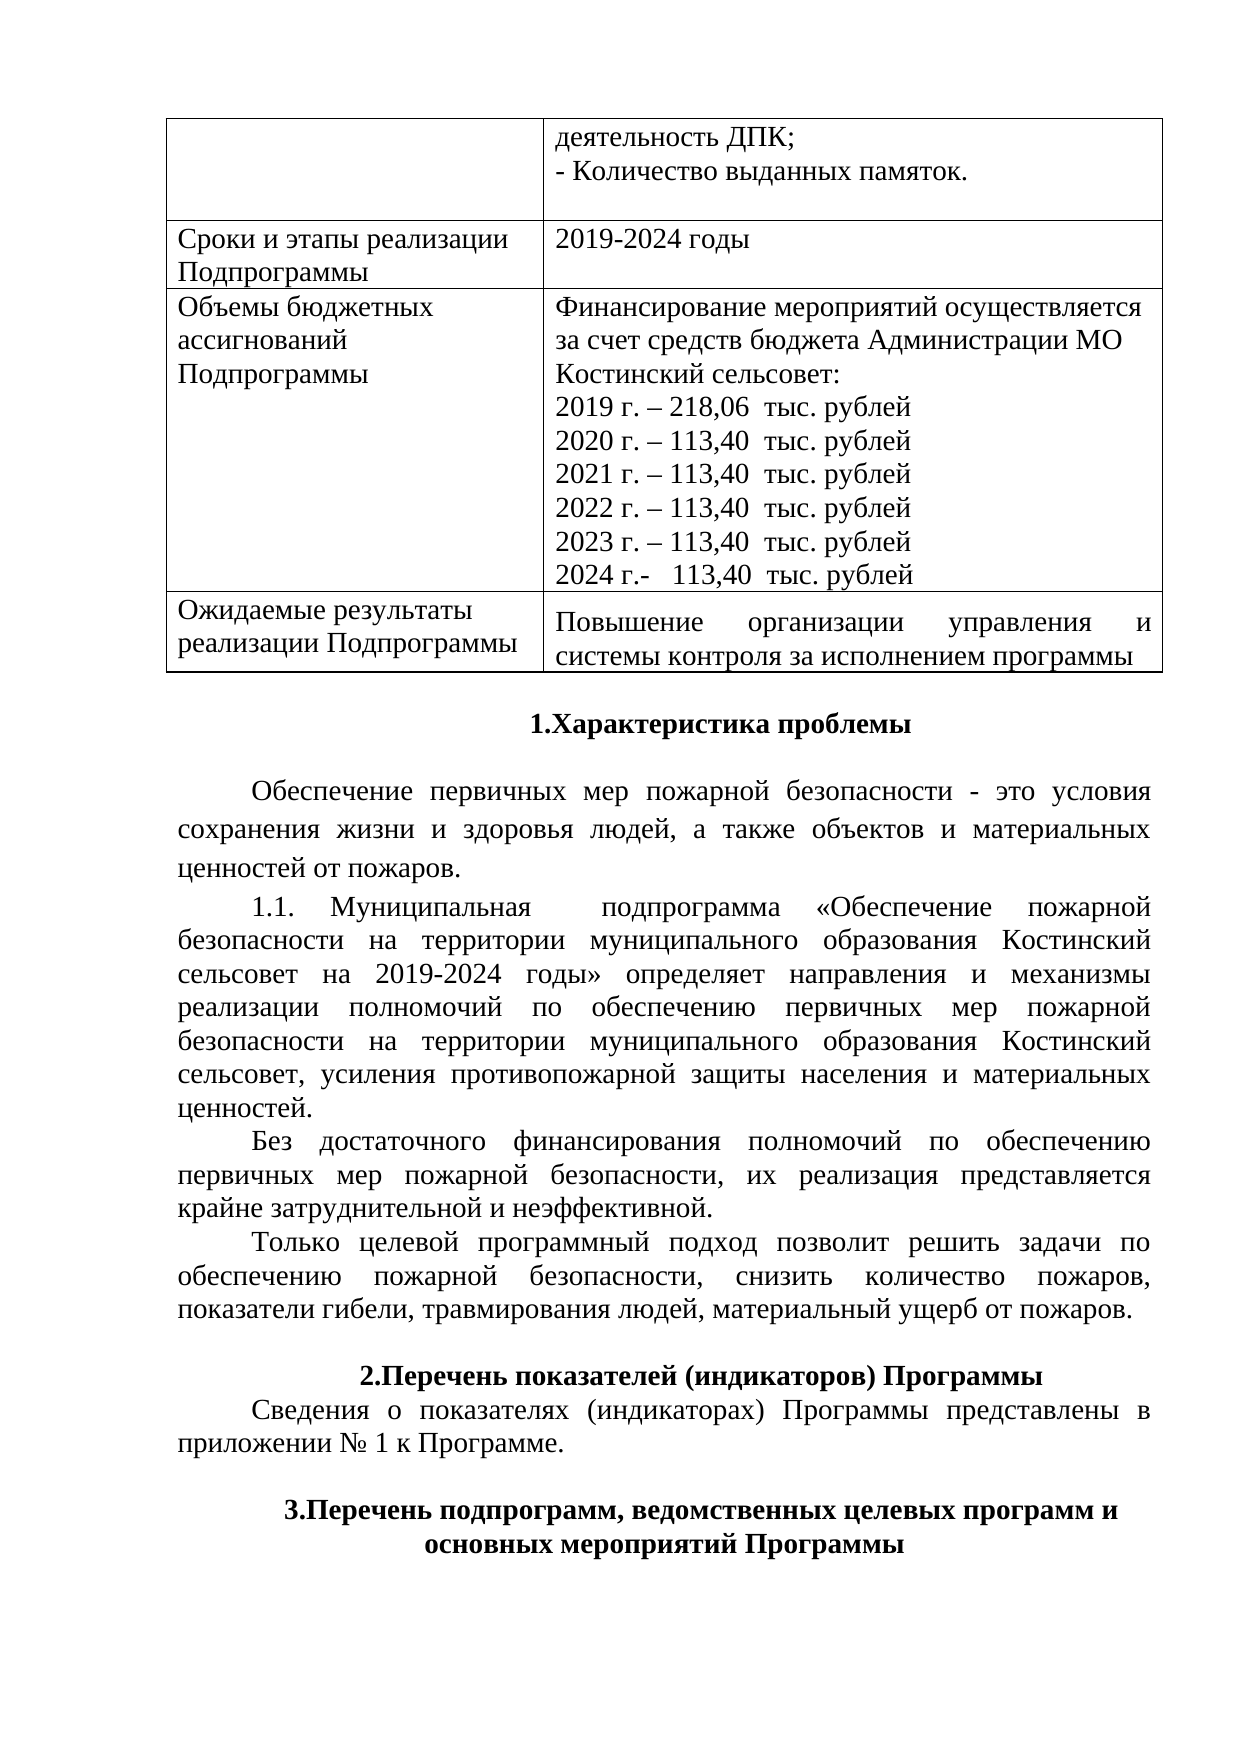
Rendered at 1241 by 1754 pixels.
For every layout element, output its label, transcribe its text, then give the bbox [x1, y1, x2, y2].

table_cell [167, 119, 543, 220]
text 1.1. Муниципальная подпрограмма «Обеспечение пожарной безопасности на территории муниципального образования Костинский сельсовет на 2019-2024 годы» определяет направления и механизмы реализации полномочий по обеспечению первичных мер пожарной безопасности на территории муниципального образования Костинский сельсовет, усиления противопожарной защиты населения и материальных ценностей. [177, 889, 1152, 1123]
text Сведения о показателях (индикаторах) Программы представлены в приложении № 1 к Программе. [177, 1392, 1152, 1459]
table_cell Объемы бюджетных ассигнований Подпрограммы [167, 289, 543, 591]
text 1.Характеристика проблемы [252, 706, 1152, 739]
table_cell Ожидаемые результаты реализации Подпрограммы [167, 592, 543, 671]
table_cell Повышение организации управления и системы контроля за исполнением программы [544, 592, 1162, 671]
text Без достаточного финансирования полномочий по обеспечению первичных мер пожарной безопасности, их реализация представляется крайне затруднительной и неэффективной. [177, 1123, 1152, 1224]
table_cell Финансирование мероприятий осуществляется за счет средств бюджета Администрации МО Костинский сельсовет: . – 218,06 тыс. рублей . – 113,40 тыс. рублей . – 113,40 тыс. рублей . – 113,40 тыс. рублей . – 113,40 тыс. рублей .- 113,40 тыс. рублей [544, 289, 1162, 591]
table_cell Сроки и этапы реализации Подпрограммы [167, 221, 543, 288]
text 2.Перечень показателей (индикаторов) Программы [177, 1358, 1152, 1392]
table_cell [544, 119, 1162, 220]
text Обеспечение первичных мер пожарной безопасности - это условия сохранения жизни и здоровья людей, а также объектов и материальных ценностей от пожаров. [177, 773, 1152, 884]
table_cell 2019-2024 годы [544, 221, 1162, 288]
text 3.Перечень подпрограмм, ведомственных целевых программ и основных мероприятий Программы [177, 1492, 1152, 1559]
text Только целевой программный подход позволит решить задачи по обеспечению пожарной безопасности, снизить количество пожаров, показатели гибели, травмирования людей, материальный ущерб от пожаров. [177, 1224, 1152, 1325]
